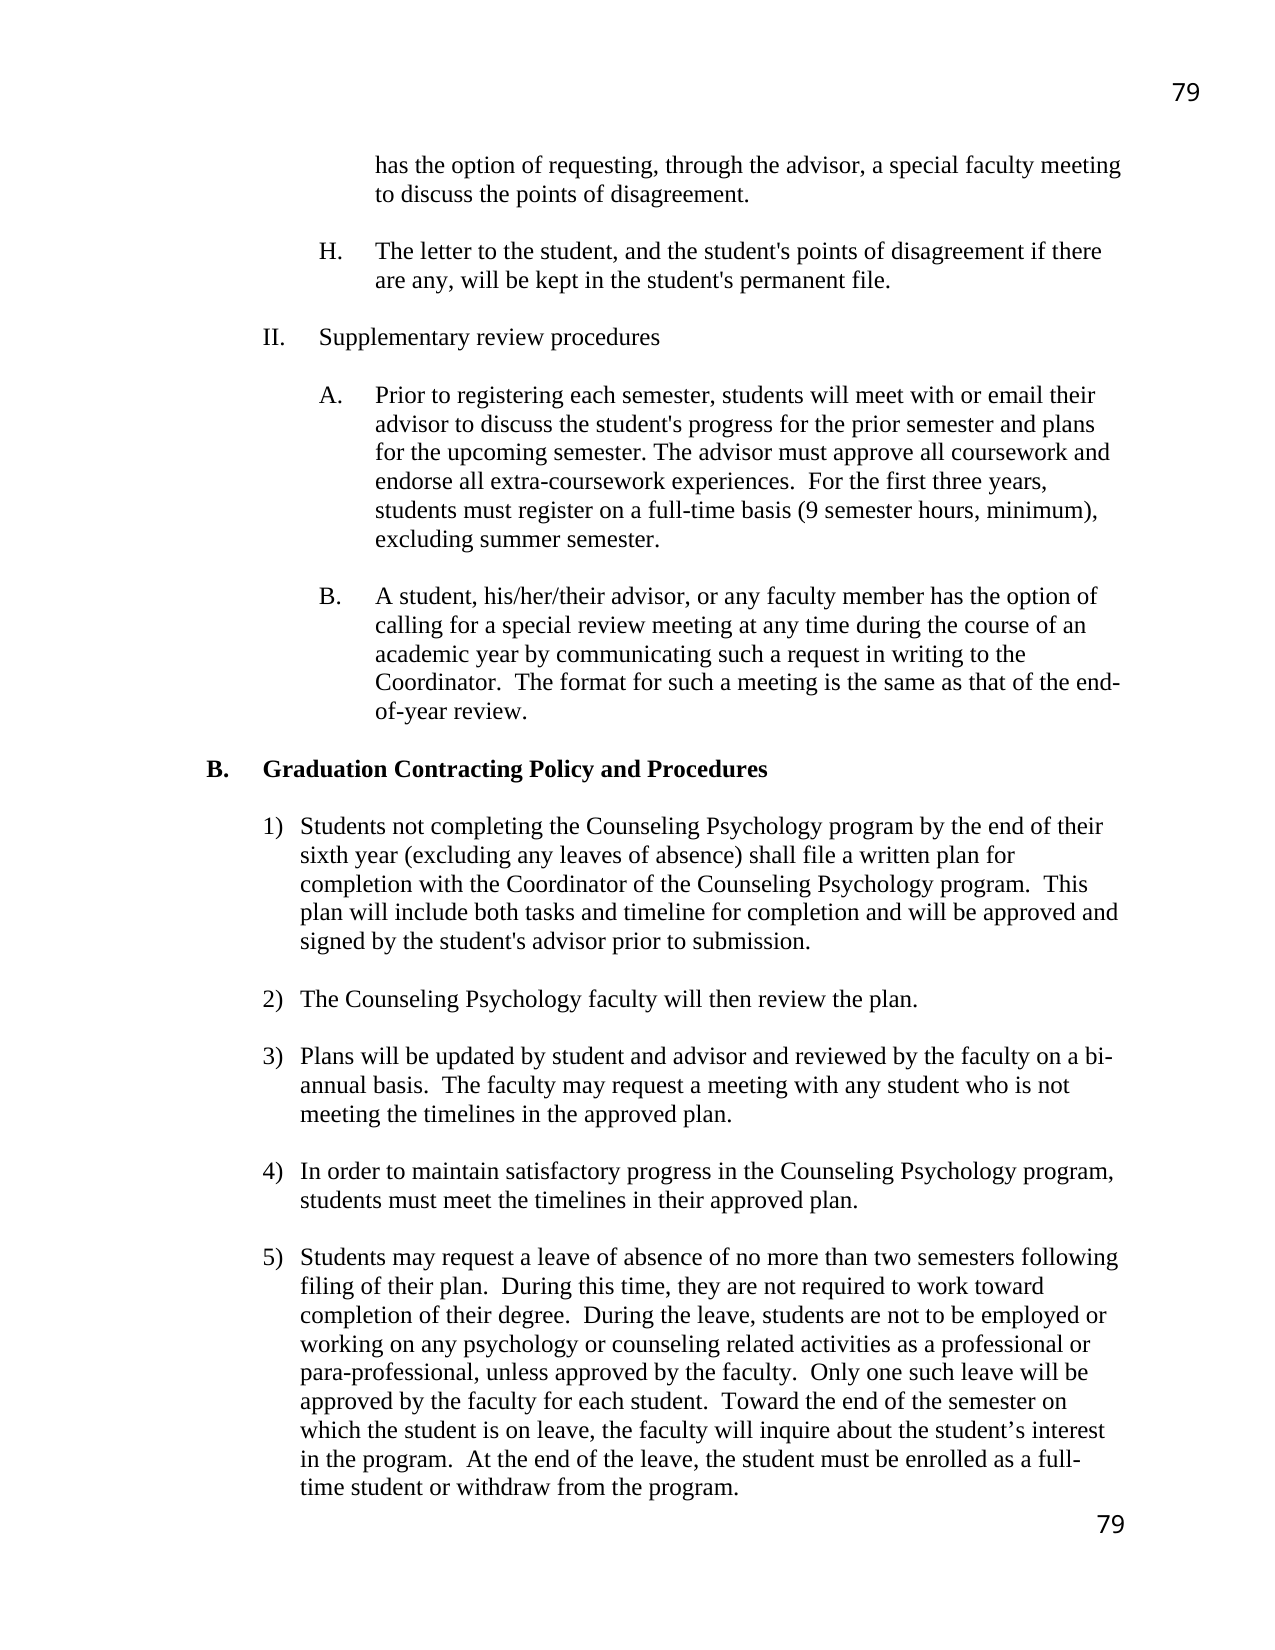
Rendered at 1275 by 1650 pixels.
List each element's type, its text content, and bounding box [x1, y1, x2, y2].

text H. The letter to the student, and the student's points of disagreement if there are any, will be kept in the student's permanent file. [319, 236, 1125, 294]
text 1) Students not completing the Counseling Psychology program by the end of their sixth year (excluding any leaves of absence) shall file a written plan for completion with the Coordinator of the Counseling Psychology program. This plan will include both tasks and timeline for completion and will be approved and signed by the student's advisor prior to submission. [262, 811, 1125, 955]
text 2) The Counseling Psychology faculty will then review the plan. [262, 984, 1125, 1012]
text 3) Plans will be updated by student and advisor and reviewed by the faculty on a bi-annual basis. The faculty may request a meeting with any student who is not meeting the timelines in the approved plan. [262, 1041, 1125, 1127]
text A. Prior to registering each semester, students will meet with or email their advisor to discuss the student's progress for the prior semester and plans for the upcoming semester. The advisor must approve all coursework and endorse all extra-coursework experiences. For the first three years, students must register on a full-time basis (9 semester hours, minimum), excluding summer semester. [319, 380, 1125, 552]
text 4) In order to maintain satisfactory progress in the Counseling Psychology program, students must meet the timelines in their approved plan. [262, 1156, 1125, 1214]
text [319, 150, 1125, 207]
text B. A student, his/her/their advisor, or any faculty member has the option of calling for a special review meeting at any time during the course of an academic year by communicating such a request in writing to the Coordinator. The format for such a meeting is the same as that of the end-of-year review. [319, 581, 1125, 725]
text 5) Students may request a leave of absence of no more than two semesters following filing of their plan. During this time, they are not required to work toward completion of their degree. During the leave, students are not to be employed or working on any psychology or counseling related activities as a professional or para-professional, unless approved by the faculty. Only one such leave will be approved by the faculty for each student. Toward the end of the semester on which the student is on leave, the faculty will inquire about the student’s interest in the program. At the end of the leave, the student must be enrolled as a full-time student or withdraw from the program. [262, 1242, 1125, 1501]
text B. Graduation Contracting Policy and Procedures [150, 754, 1125, 782]
text II. Supplementary review procedures [150, 322, 1125, 351]
